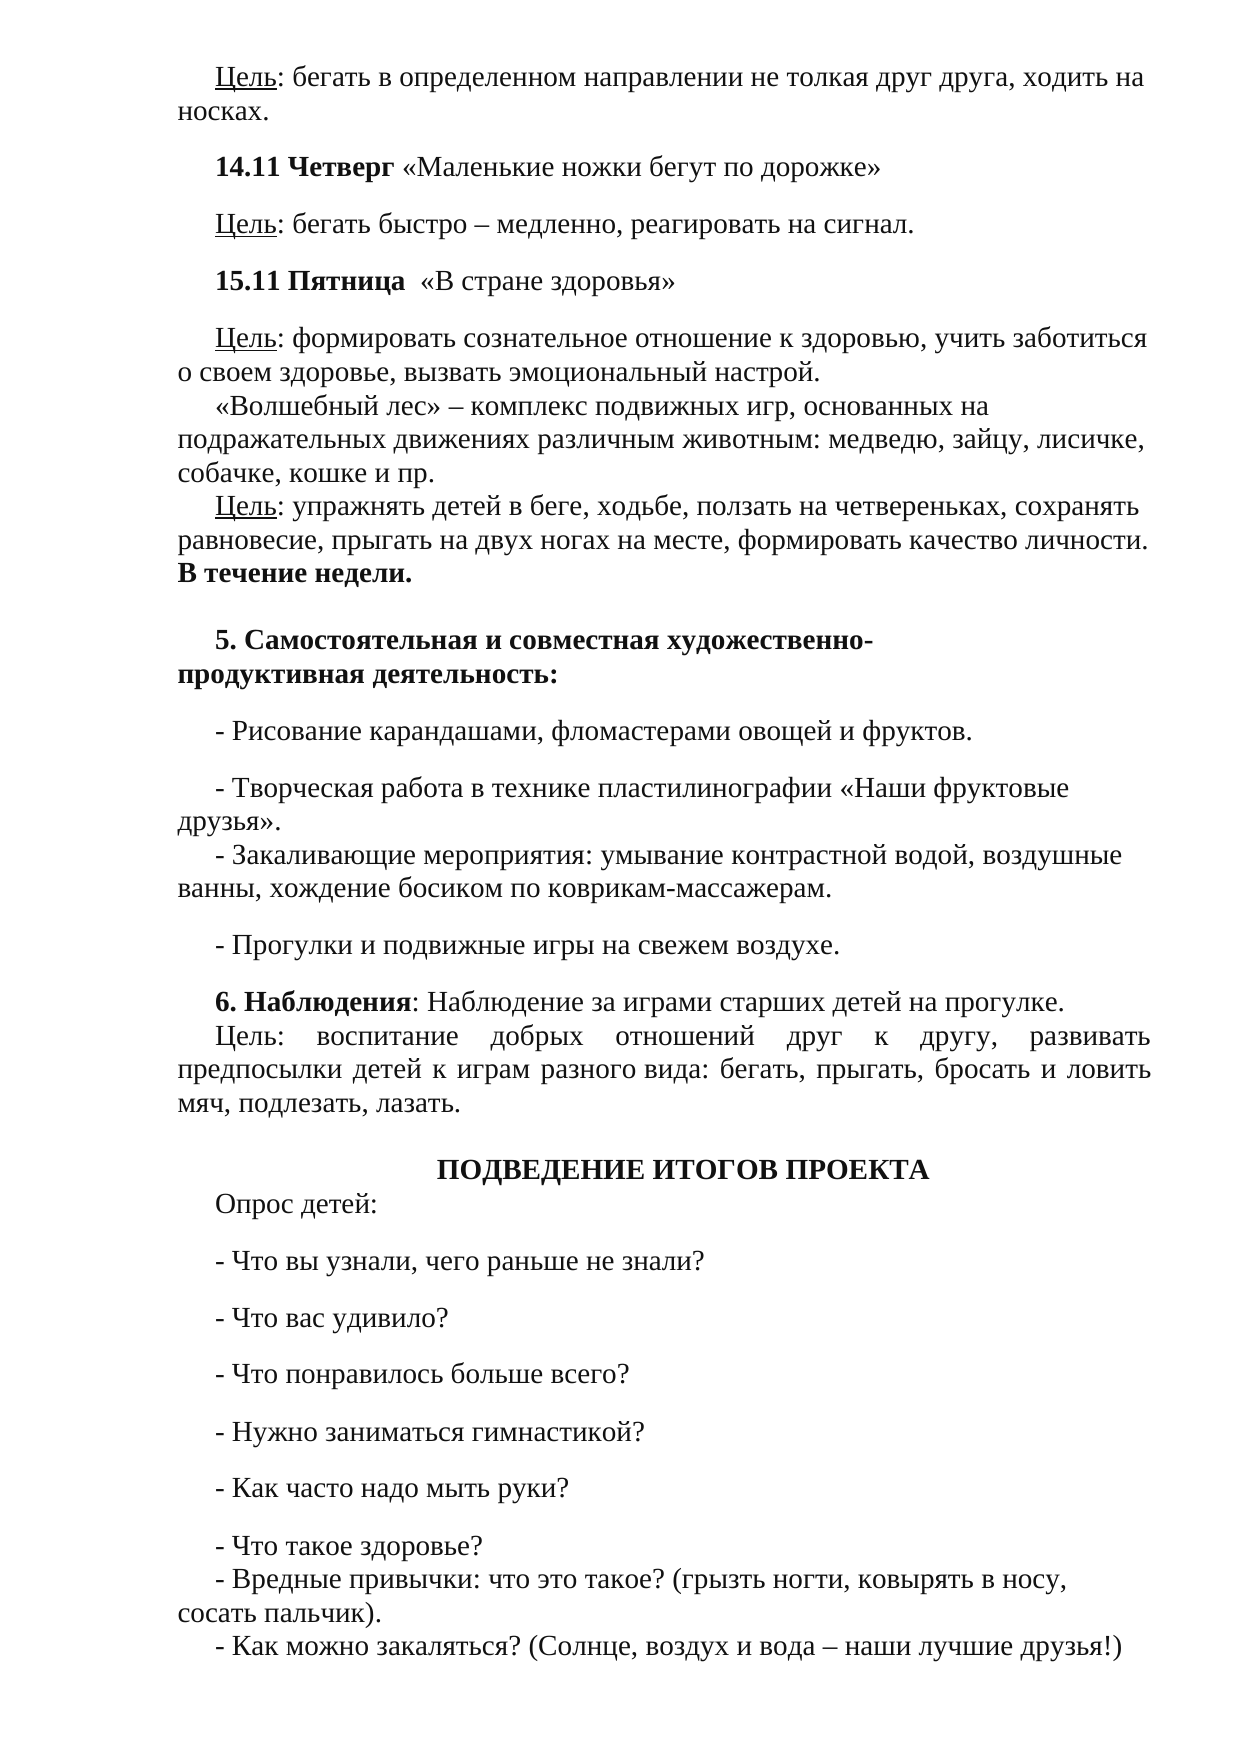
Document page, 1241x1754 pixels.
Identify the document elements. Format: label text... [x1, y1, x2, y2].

text - Творческая работа в технике пластилинографии «Наши фруктовые друзья». [177, 770, 1152, 837]
text - Что такое здоровье? [177, 1528, 1152, 1561]
text Цель: формировать сознательное отношение к здоровью, учить заботиться о своем здоровье, вызвать эмоциональный настрой. [177, 321, 1152, 388]
text 5. Самостоятельная и совместная художественно-продуктивная деятельность: [177, 622, 1152, 689]
text «Волшебный лес» – комплекс подвижных игр, основанных на подражательных движениях различным животным: медведю, зайцу, лисичке, собачке, кошке и пр. [177, 388, 1152, 488]
text - Что понравилось больше всего? [177, 1357, 1152, 1390]
text Цель: упражнять детей в беге, ходьбе, ползать на четвереньках, сохранять равновесие, прыгать на двух ногах на месте, формировать качество личности. В течение недели. [177, 488, 1152, 589]
text - Рисование карандашами, фломастерами овощей и фруктов. [177, 713, 1152, 746]
text - Нужно заниматься гимнастикой? [177, 1414, 1152, 1447]
text Цель: бегать в определенном направлении не толкая друг друга, ходить на носках. [177, 59, 1152, 126]
text ПОДВЕДЕНИЕ ИТОГОВ ПРОЕКТА [177, 1152, 1152, 1186]
text - Что вы узнали, чего раньше не знали? [177, 1243, 1152, 1276]
text Цель: воспитание добрых отношений друг к другу, развивать предпосылки детей к играм разного вида: бегать, прыгать, бросать и ловить мяч, подлезать, лазать. [177, 1018, 1152, 1119]
text Опрос детей: [177, 1186, 1152, 1219]
text Цель: бегать быстро – медленно, реагировать на сигнал. [177, 207, 1152, 240]
text 15.11 Пятница «В стране здоровья» [177, 263, 1152, 297]
text - Как часто надо мыть руки? [177, 1471, 1152, 1504]
text 14.11 Четверг «Маленькие ножки бегут по дорожке» [177, 149, 1152, 183]
text - Закаливающие мероприятия: умывание контрастной водой, воздушные ванны, хождение босиком по коврикам-массажерам. [177, 837, 1152, 904]
text - Как можно закаляться? (Солнце, воздух и вода – наши лучшие друзья!) [177, 1628, 1152, 1662]
text 6. Наблюдения: Наблюдение за играми старших детей на прогулке. [177, 984, 1152, 1018]
text - Что вас удивило? [177, 1300, 1152, 1333]
text - Прогулки и подвижные игры на свежем воздухе. [177, 927, 1152, 961]
text - Вредные привычки: что это такое? (грызть ногти, ковырять в носу, сосать пальчик). [177, 1561, 1152, 1628]
